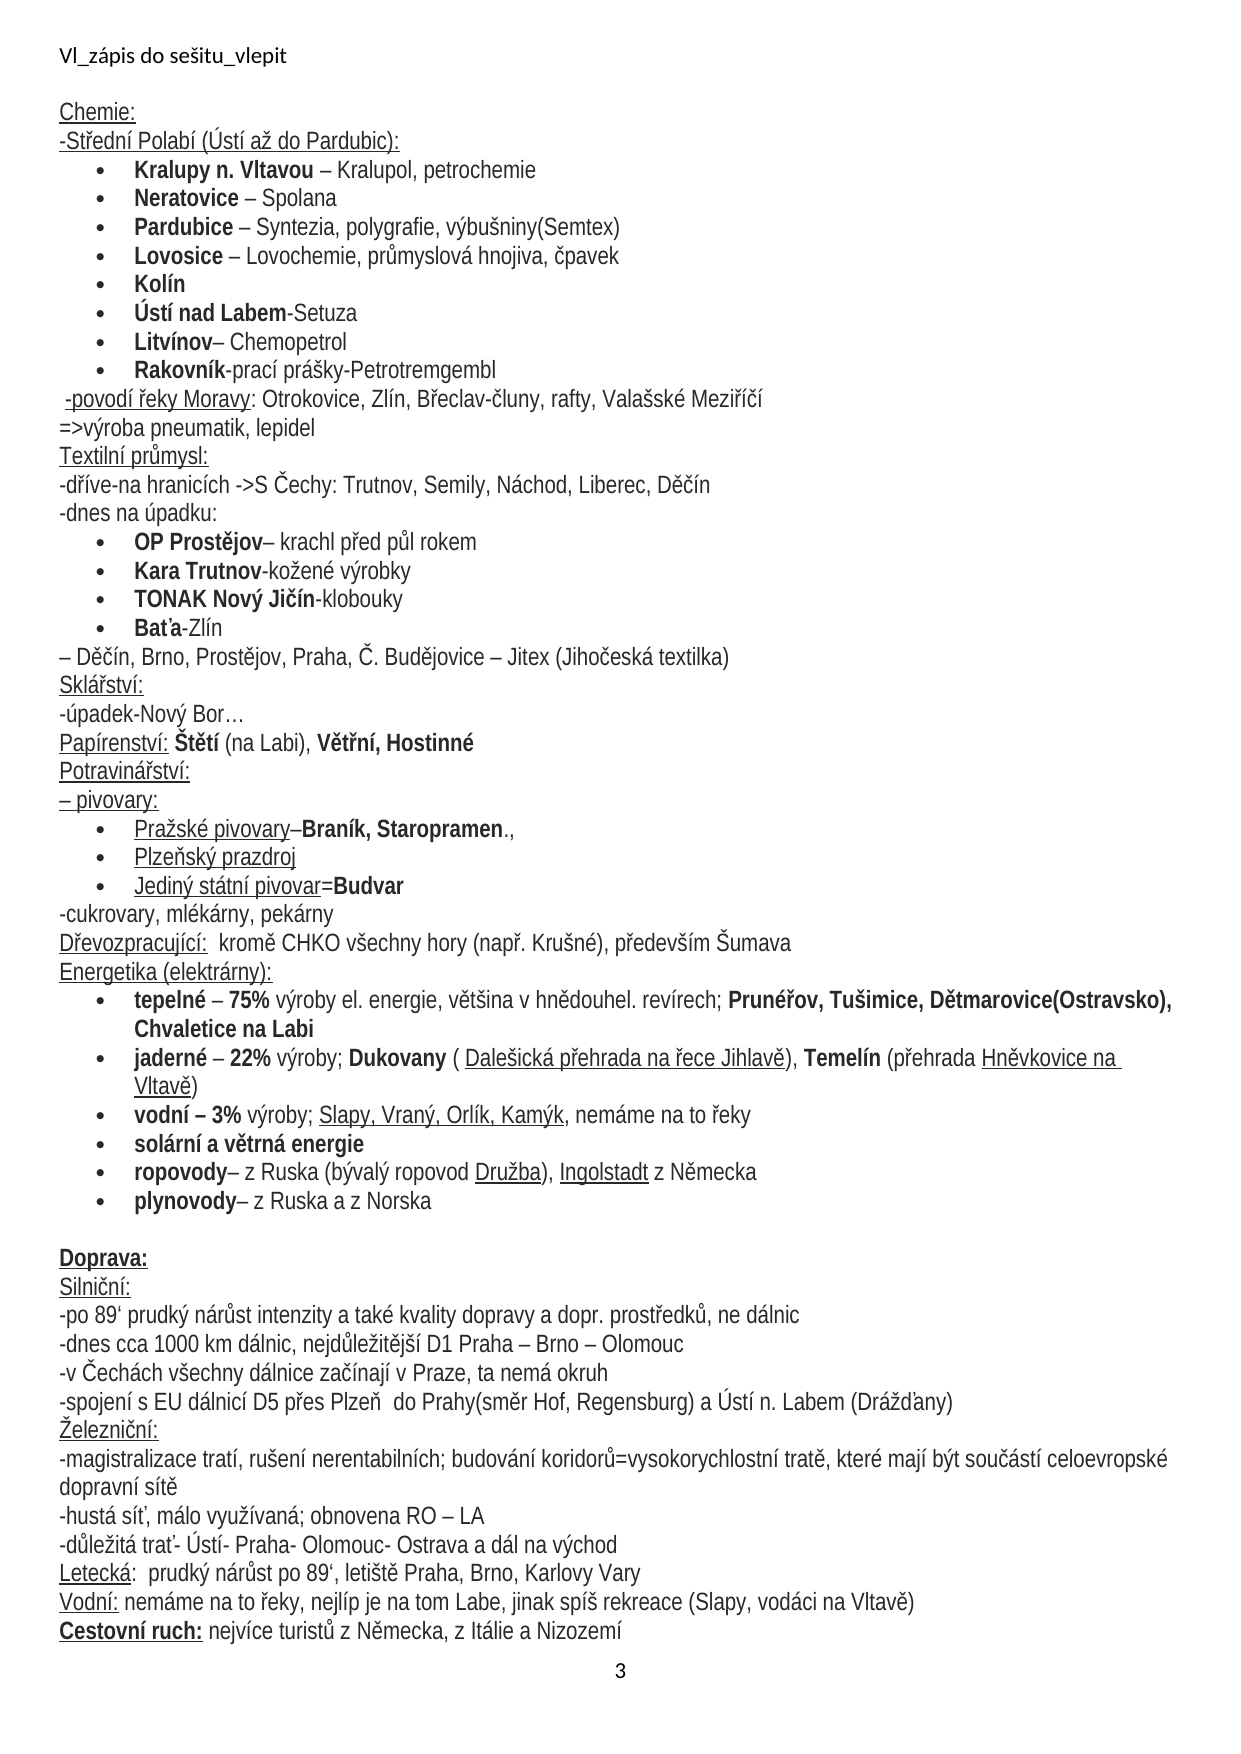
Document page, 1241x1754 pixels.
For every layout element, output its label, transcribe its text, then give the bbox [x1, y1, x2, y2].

list Kralupy n. Vltavou – Kralupol, petrochemie [97, 155, 1181, 183]
list OP Prostějov– krachl před půl rokem [97, 527, 1181, 556]
text -magistralizace tratí, rušení nerentabilních; budování koridorů=vysokorychlostní tratě, které mají být součástí celoevropské dopravní sítě [59, 1444, 1181, 1501]
text Cestovní ruch: nejvíce turistů z Německa, z Itálie a Nizozemí [59, 1616, 1181, 1644]
text Vodní: nemáme na to řeky, nejlíp je na tom Labe, jinak spíš rekreace (Slapy, vodáci na Vltavě) [59, 1587, 1181, 1616]
list Jediný státní pivovar=Budvar [97, 871, 1181, 899]
list Baťa-Zlín [97, 613, 1181, 642]
text -cukrovary, mlékárny, pekárny [59, 899, 1181, 928]
list Litvínov– Chemopetrol [97, 327, 1181, 355]
list Plzeňský prazdroj [97, 842, 1181, 871]
text Papírenství: Štětí (na Labi), Větřní, Hostinné [59, 728, 1181, 756]
text Letecká: prudký nárůst po 89‘, letiště Praha, Brno, Karlovy Vary [59, 1558, 1181, 1587]
text Železniční: [59, 1415, 1181, 1444]
text -dříve-na hranicích ->S Čechy: Trutnov, Semily, Náchod, Liberec, Děčín [59, 470, 1181, 498]
list vodní – 3% výroby; Slapy, Vraný, Orlík, Kamýk, nemáme na to řeky [97, 1100, 1181, 1129]
list Ústí nad Labem-Setuza [97, 298, 1181, 327]
text – Děčín, Brno, Prostějov, Praha, Č. Budějovice – Jitex (Jihočeská textilka) [59, 642, 1181, 670]
text -dnes cca 1000 km dálnic, nejdůležitější D1 Praha – Brno – Olomouc [59, 1329, 1181, 1358]
text Energetika (elektrárny): [59, 957, 1181, 985]
list Pardubice – Syntezia, polygrafie, výbušniny(Semtex) [97, 212, 1181, 241]
text Silniční: [59, 1272, 1181, 1301]
list Neratovice – Spolana [97, 183, 1181, 212]
text -spojení s EU dálnicí D5 přes Plzeň do Prahy(směr Hof, Regensburg) a Ústí n. Labem (Drážďany) [59, 1386, 1181, 1415]
text -úpadek-Nový Bor… [59, 699, 1181, 728]
text Sklářství: [59, 670, 1181, 699]
text =>výroba pneumatik, lepidel [59, 412, 1181, 441]
list Kolín [97, 269, 1181, 298]
text Textilní průmysl: [59, 441, 1181, 470]
text Doprava: [59, 1243, 1181, 1272]
text – pivovary: [59, 785, 1181, 813]
list solární a větrná energie [97, 1129, 1181, 1157]
list Pražské pivovary–Braník, Staropramen., [97, 813, 1181, 842]
text Chemie: [59, 97, 1181, 126]
text -hustá síť, málo využívaná; obnovena RO – LA [59, 1501, 1181, 1530]
text -v Čechách všechny dálnice začínají v Praze, ta nemá okruh [59, 1358, 1181, 1386]
text -důležitá trať- Ústí- Praha- Olomouc- Ostrava a dál na východ [59, 1530, 1181, 1558]
text Potravinářství: [59, 756, 1181, 785]
list TONAK Nový Jičín-klobouky [97, 584, 1181, 613]
list plynovody– z Ruska a z Norska [97, 1186, 1181, 1214]
text -dnes na úpadku: [59, 498, 1181, 527]
list ropovody– z Ruska (bývalý ropovod Družba), Ingolstadt z Německa [97, 1157, 1181, 1186]
text -Střední Polabí (Ústí až do Pardubic): [59, 126, 1181, 155]
list tepelné – 75% výroby el. energie, většina v hnědouhel. revírech; Prunéřov, Tušimice, Dětmarovice(Ostravsko), Chvaletice na Labi [97, 985, 1181, 1043]
text Dřevozpracující: kromě CHKO všechny hory (např. Krušné), především Šumava [59, 928, 1181, 957]
list Rakovník-prací prášky-Petrotremgembl [97, 355, 1181, 384]
list Kara Trutnov-kožené výrobky [97, 556, 1181, 584]
list Lovosice – Lovochemie, průmyslová hnojiva, čpavek [97, 241, 1181, 269]
list jaderné – 22% výroby; Dukovany ( Dalešická přehrada na řece Jihlavě), Temelín (přehrada Hněvkovice na Vltavě) [97, 1043, 1181, 1100]
text -povodí řeky Moravy: Otrokovice, Zlín, Břeclav-čluny, rafty, Valašské Meziříčí [59, 384, 1181, 412]
text -po 89‘ prudký nárůst intenzity a také kvality dopravy a dopr. prostředků, ne dálnic [59, 1301, 1181, 1329]
